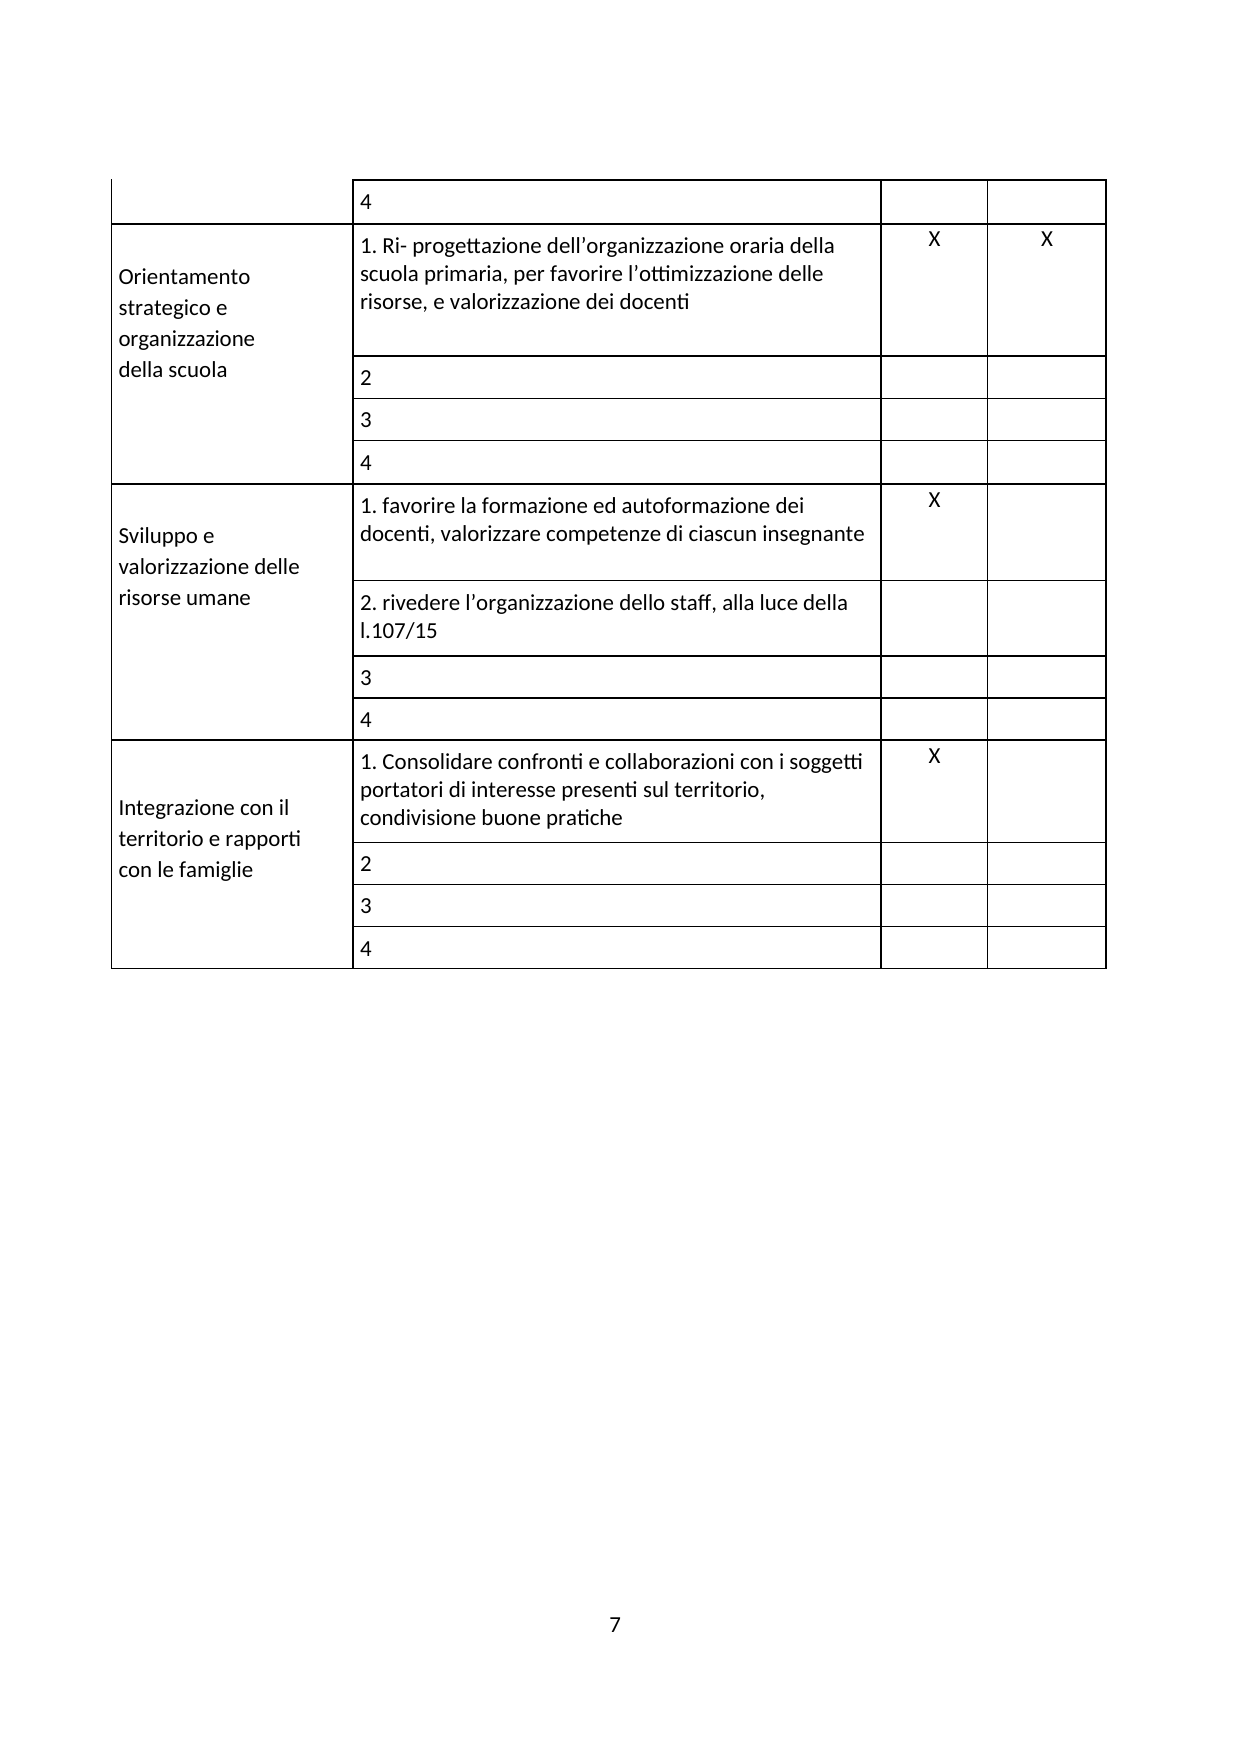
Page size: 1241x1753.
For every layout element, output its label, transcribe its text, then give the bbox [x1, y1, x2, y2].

table_cell [988, 441, 1105, 483]
table_cell [988, 741, 1105, 841]
table_cell [988, 181, 1105, 223]
table_cell Orientamento strategico e organizzazione della scuola [112, 225, 352, 483]
table_cell Integrazione con il territorio e rapporti con le famiglie [112, 741, 352, 968]
table_cell 2 [354, 357, 880, 397]
table_cell 1. favorire la formazione ed autoformazione dei docenti, valorizzare competenze di ciascun insegnante [354, 485, 880, 580]
table_cell X [882, 485, 987, 580]
table_cell [882, 399, 987, 439]
table_cell [882, 441, 987, 483]
table_cell 4 [354, 699, 880, 739]
table_cell Sviluppo e valorizzazione delle risorse umane [112, 485, 352, 739]
table_cell X [882, 225, 987, 355]
table_cell 2. rivedere l’organizzazione dello staff, alla luce della l.107/15 [354, 581, 880, 655]
table_cell 4 [354, 927, 880, 968]
table_cell [988, 927, 1105, 968]
table_cell [988, 843, 1105, 883]
table_cell 3 [354, 657, 880, 697]
table_cell 3 [354, 885, 880, 926]
table_cell 4 [354, 441, 880, 483]
table_cell X [988, 225, 1105, 355]
table_cell [988, 485, 1105, 580]
table_cell [988, 399, 1105, 439]
table_cell [882, 843, 987, 883]
table_cell [882, 657, 987, 697]
table_cell 3 [354, 399, 880, 439]
table_cell 4 [354, 181, 880, 223]
table_cell 2 [354, 843, 880, 883]
table_cell [988, 357, 1105, 397]
table_cell [882, 357, 987, 397]
table_cell [882, 699, 987, 739]
table_cell [988, 699, 1105, 739]
table_cell [988, 657, 1105, 697]
table_cell [882, 927, 987, 968]
table_cell [882, 885, 987, 926]
table_cell 1. Consolidare confronti e collaborazioni con i soggetti portatori di interesse presenti sul territorio, condivisione buone pratiche [354, 741, 880, 841]
table_cell [988, 885, 1105, 926]
table_cell 1. Ri- progettazione dell’organizzazione oraria della scuola primaria, per favorire l’ottimizzazione delle risorse, e valorizzazione dei docenti [354, 225, 880, 355]
table_cell [988, 581, 1105, 655]
table_cell X [882, 741, 987, 841]
table_cell [882, 181, 987, 223]
table_cell [882, 581, 987, 655]
